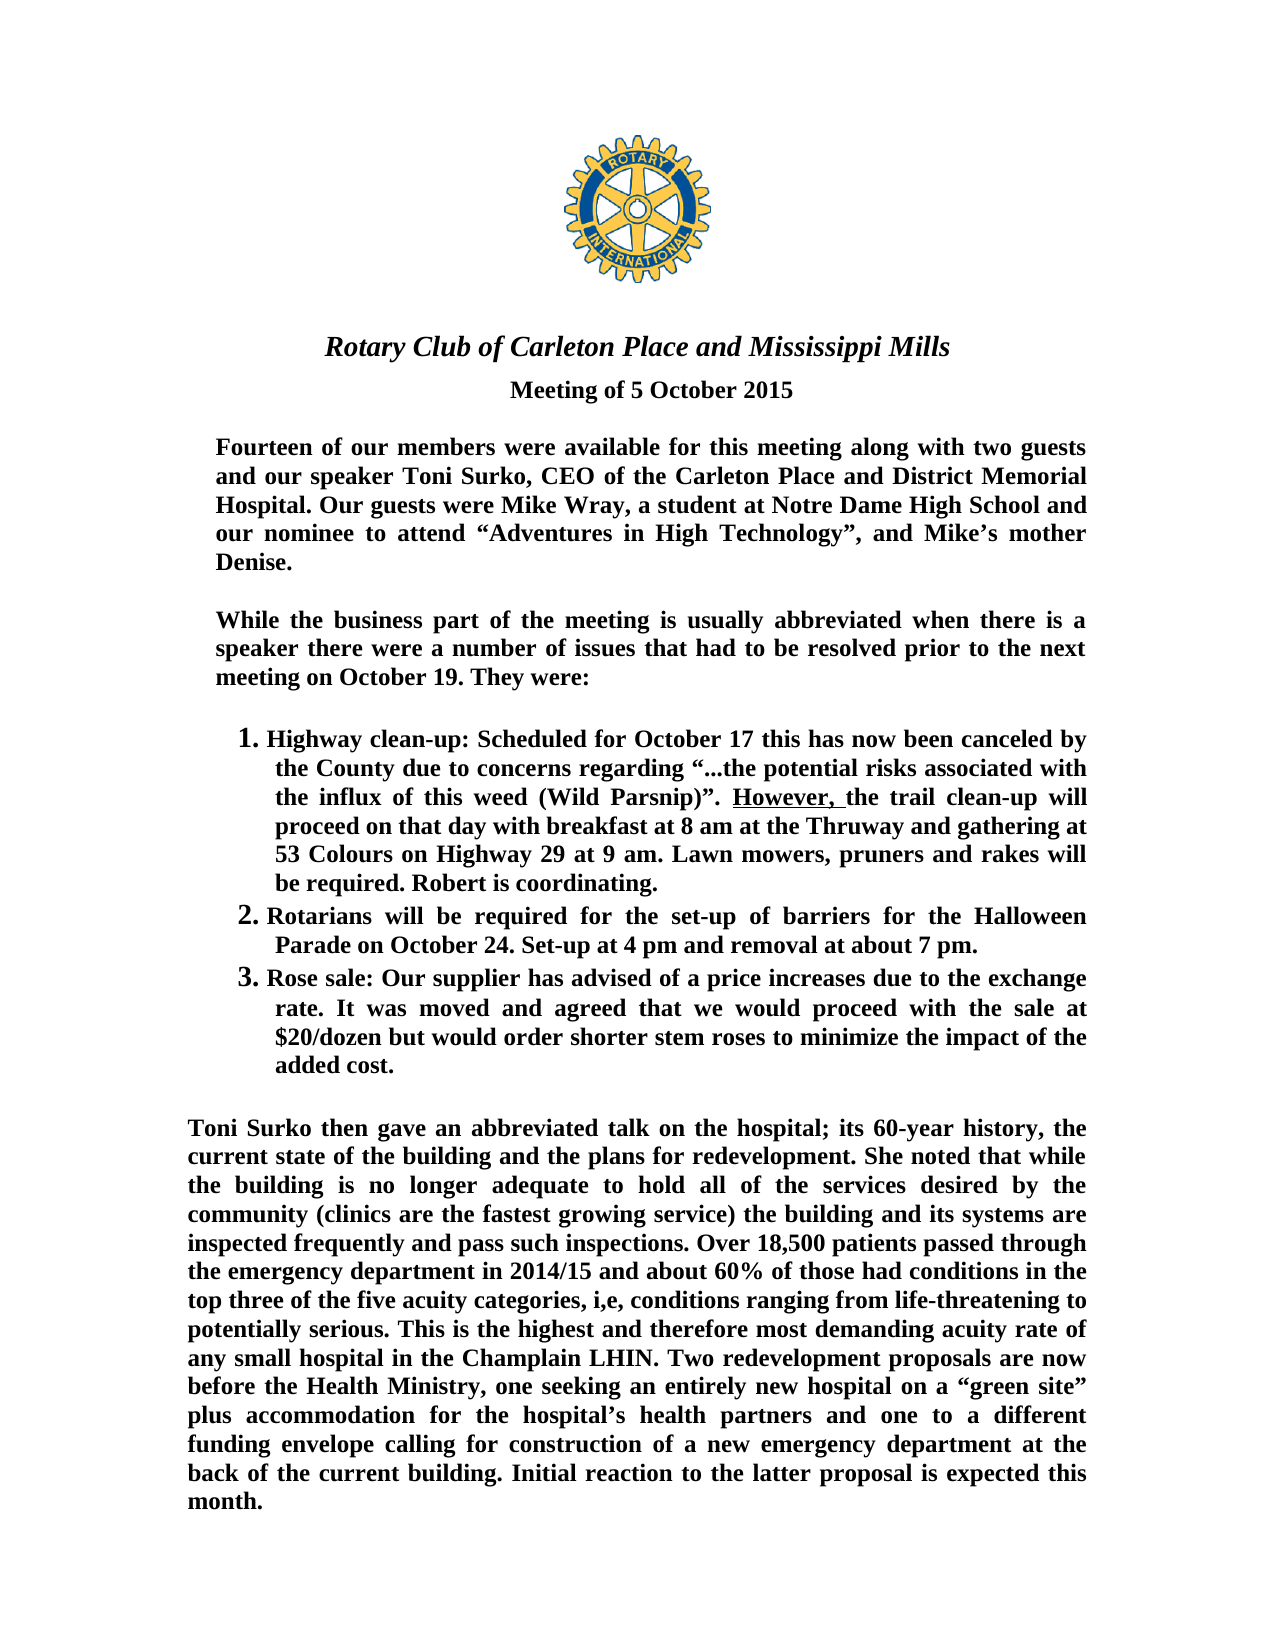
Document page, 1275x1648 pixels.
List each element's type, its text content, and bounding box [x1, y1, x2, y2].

text Rotary Club of Carleton Place and Mississippi Mills [187, 329, 1088, 362]
list Toni Surko then gave an abbreviated talk on the hospital; its 60-year history, the current state of the building and the plans for redevelopment. She noted that while the building is no longer adequate to hold all of the services desired by the community (clinics are the fastest growing service) the building and its systems are inspected frequently and pass such inspections. Over 18,500 patients passed through the emergency department in 2014/15 and about 60% of those had conditions in the top three of the five acuity categories, i,e, conditions ranging from life-threatening to potentially serious. This is the highest and therefore most demanding acuity rate of any small hospital in the Champlain LHIN. Two redevelopment proposals are now before the Health Ministry, one seeking an entirely new hospital on a “green site” plus accommodation for the hospital’s health partners and one to a different funding envelope calling for construction of a new emergency department at the back of the current building. Initial reaction to the latter proposal is expected this month. [187, 1113, 1088, 1515]
picture [564, 135, 711, 283]
text While the business part of the meeting is usually abbreviated when there is a speaker there were a number of issues that had to be resolved prior to the next meeting on October 19. They were: [215, 605, 1088, 691]
list Highway clean-up: Scheduled for October 17 this has now been canceled by the County due to concerns regarding “...the potential risks associated with the influx of this weed (Wild Parsnip)”. However, the trail clean-up will proceed on that day with breakfast at 8 am at the Thruway and gathering at 53 Colours on Highway 29 at 9 am. Lawn mowers, pruners and rakes will be required. Robert is coordinating. [237, 720, 1088, 897]
text Fourteen of our members were available for this meeting along with two guests and our speaker Toni Surko, CEO of the Carleton Place and District Memorial Hospital. Our guests were Mike Wray, a student at Notre Dame High School and our nominee to attend “Adventures in High Technology”, and Mike’s mother Denise. [215, 432, 1088, 576]
list Rotarians will be required for the set-up of barriers for the Halloween Parade on October 24. Set-up at 4 pm and removal at about 7 pm. [237, 897, 1088, 959]
text Meeting of 5 October 2015 [215, 375, 1088, 403]
list Rose sale: Our supplier has advised of a price increases due to the exchange rate. It was moved and agreed that we would proceed with the sale at $20/dozen but would order shorter stem roses to minimize the impact of the added cost. [237, 959, 1088, 1079]
